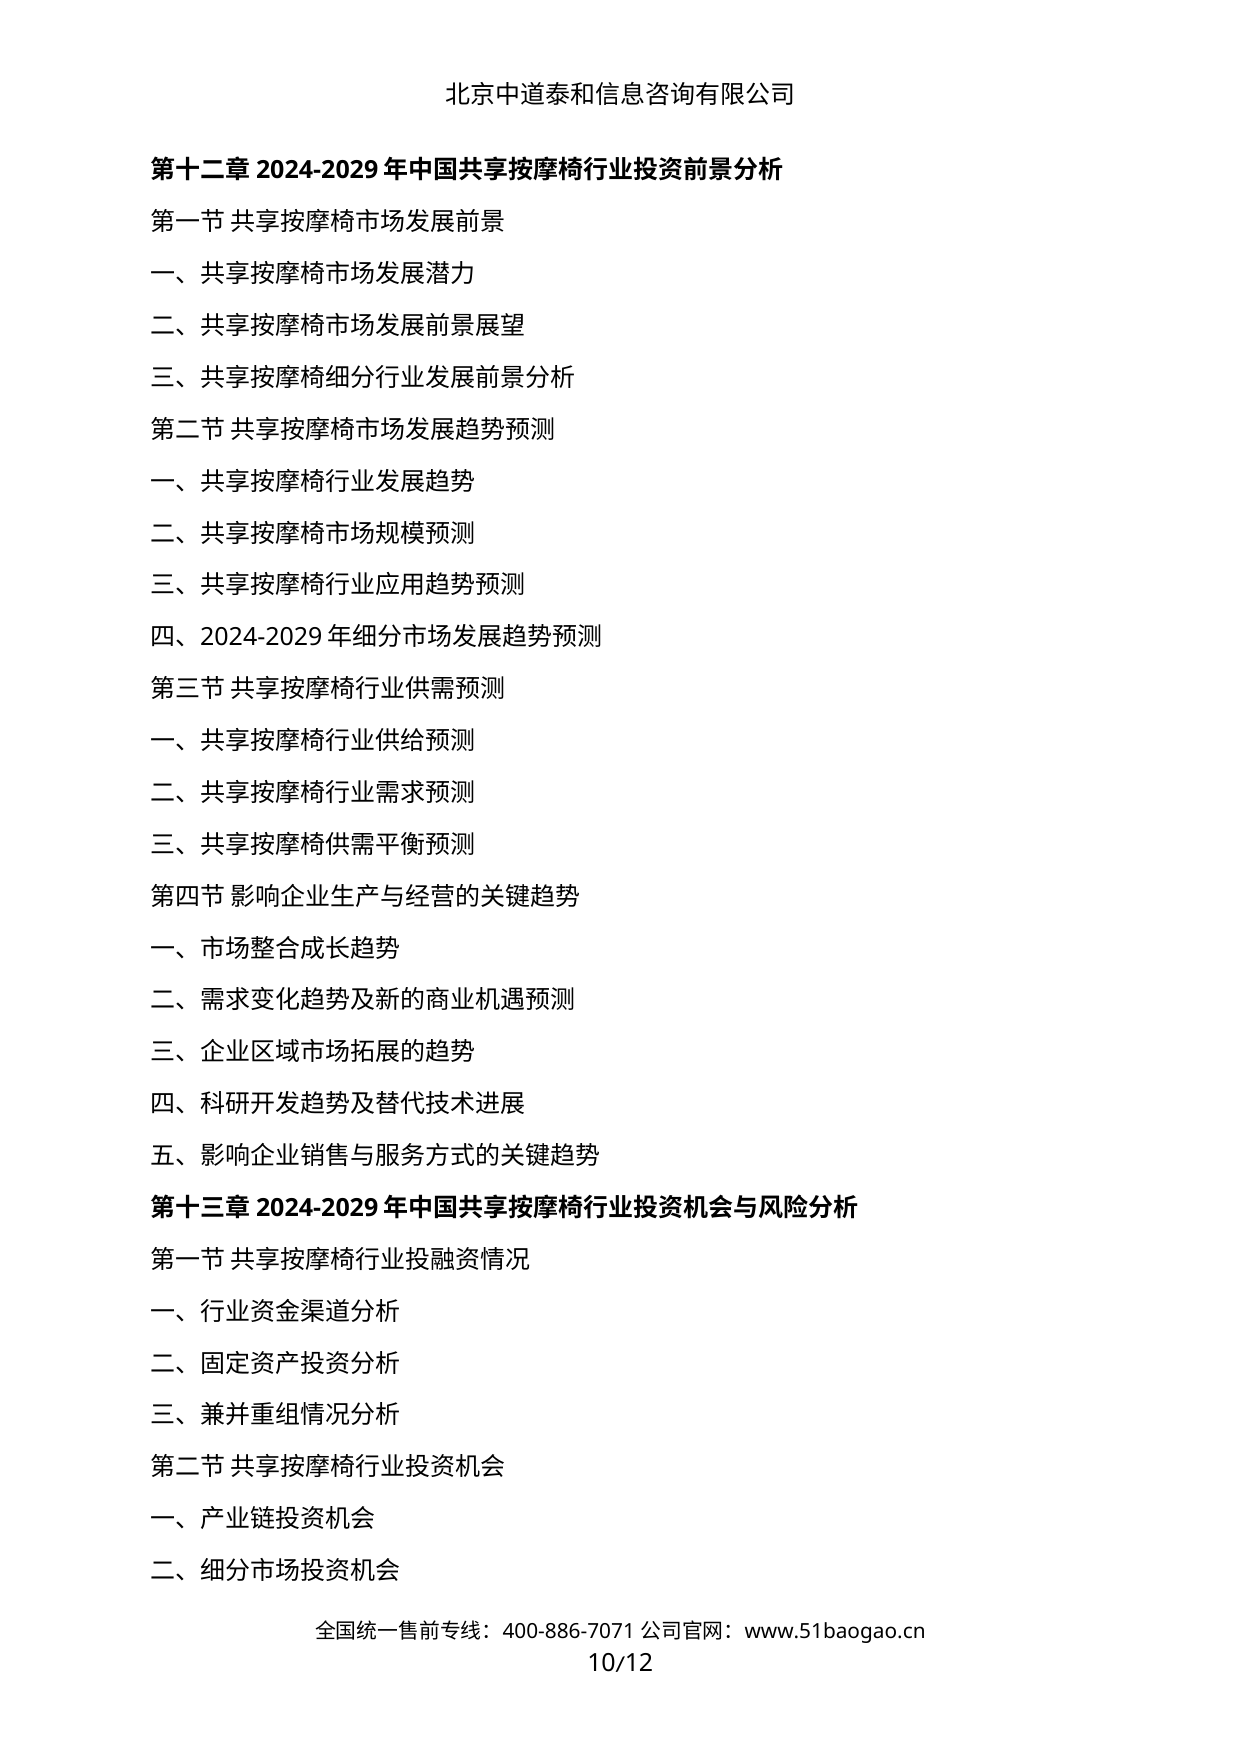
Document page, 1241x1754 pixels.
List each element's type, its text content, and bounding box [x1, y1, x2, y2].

text 二、细分市场投资机会 [150, 1551, 1090, 1587]
text 一、共享按摩椅市场发展潜力 [150, 254, 1090, 290]
text 四、科研开发趋势及替代技术进展 [150, 1084, 1090, 1120]
text 二、需求变化趋势及新的商业机遇预测 [150, 980, 1090, 1016]
text 五、影响企业销售与服务方式的关键趋势 [150, 1136, 1090, 1172]
text 一、产业链投资机会 [150, 1499, 1090, 1535]
text 一、共享按摩椅行业发展趋势 [150, 461, 1090, 497]
text 第一节 共享按摩椅行业投融资情况 [150, 1239, 1090, 1276]
text 四、2024-2029年细分市场发展趋势预测 [150, 617, 1090, 653]
text 第三节 共享按摩椅行业供需预测 [150, 669, 1090, 705]
text 三、共享按摩椅供需平衡预测 [150, 824, 1090, 861]
text 一、共享按摩椅行业供给预测 [150, 721, 1090, 757]
text 第二节 共享按摩椅行业投资机会 [150, 1447, 1090, 1483]
text 第二节 共享按摩椅市场发展趋势预测 [150, 409, 1090, 446]
text 二、共享按摩椅市场发展前景展望 [150, 306, 1090, 342]
text 一、行业资金渠道分析 [150, 1291, 1090, 1327]
text 三、兼并重组情况分析 [150, 1395, 1090, 1431]
text 三、企业区域市场拓展的趋势 [150, 1032, 1090, 1068]
text 二、固定资产投资分析 [150, 1343, 1090, 1379]
text 二、共享按摩椅行业需求预测 [150, 772, 1090, 809]
text 第一节 共享按摩椅市场发展前景 [150, 202, 1090, 238]
text 一、市场整合成长趋势 [150, 928, 1090, 964]
text 第十二章 2024-2029年中国共享按摩椅行业投资前景分析 [150, 150, 1090, 186]
text 第四节 影响企业生产与经营的关键趋势 [150, 876, 1090, 912]
text 第十三章 2024-2029年中国共享按摩椅行业投资机会与风险分析 [150, 1187, 1090, 1224]
text 三、共享按摩椅细分行业发展前景分析 [150, 357, 1090, 394]
text 三、共享按摩椅行业应用趋势预测 [150, 565, 1090, 601]
text 二、共享按摩椅市场规模预测 [150, 513, 1090, 549]
